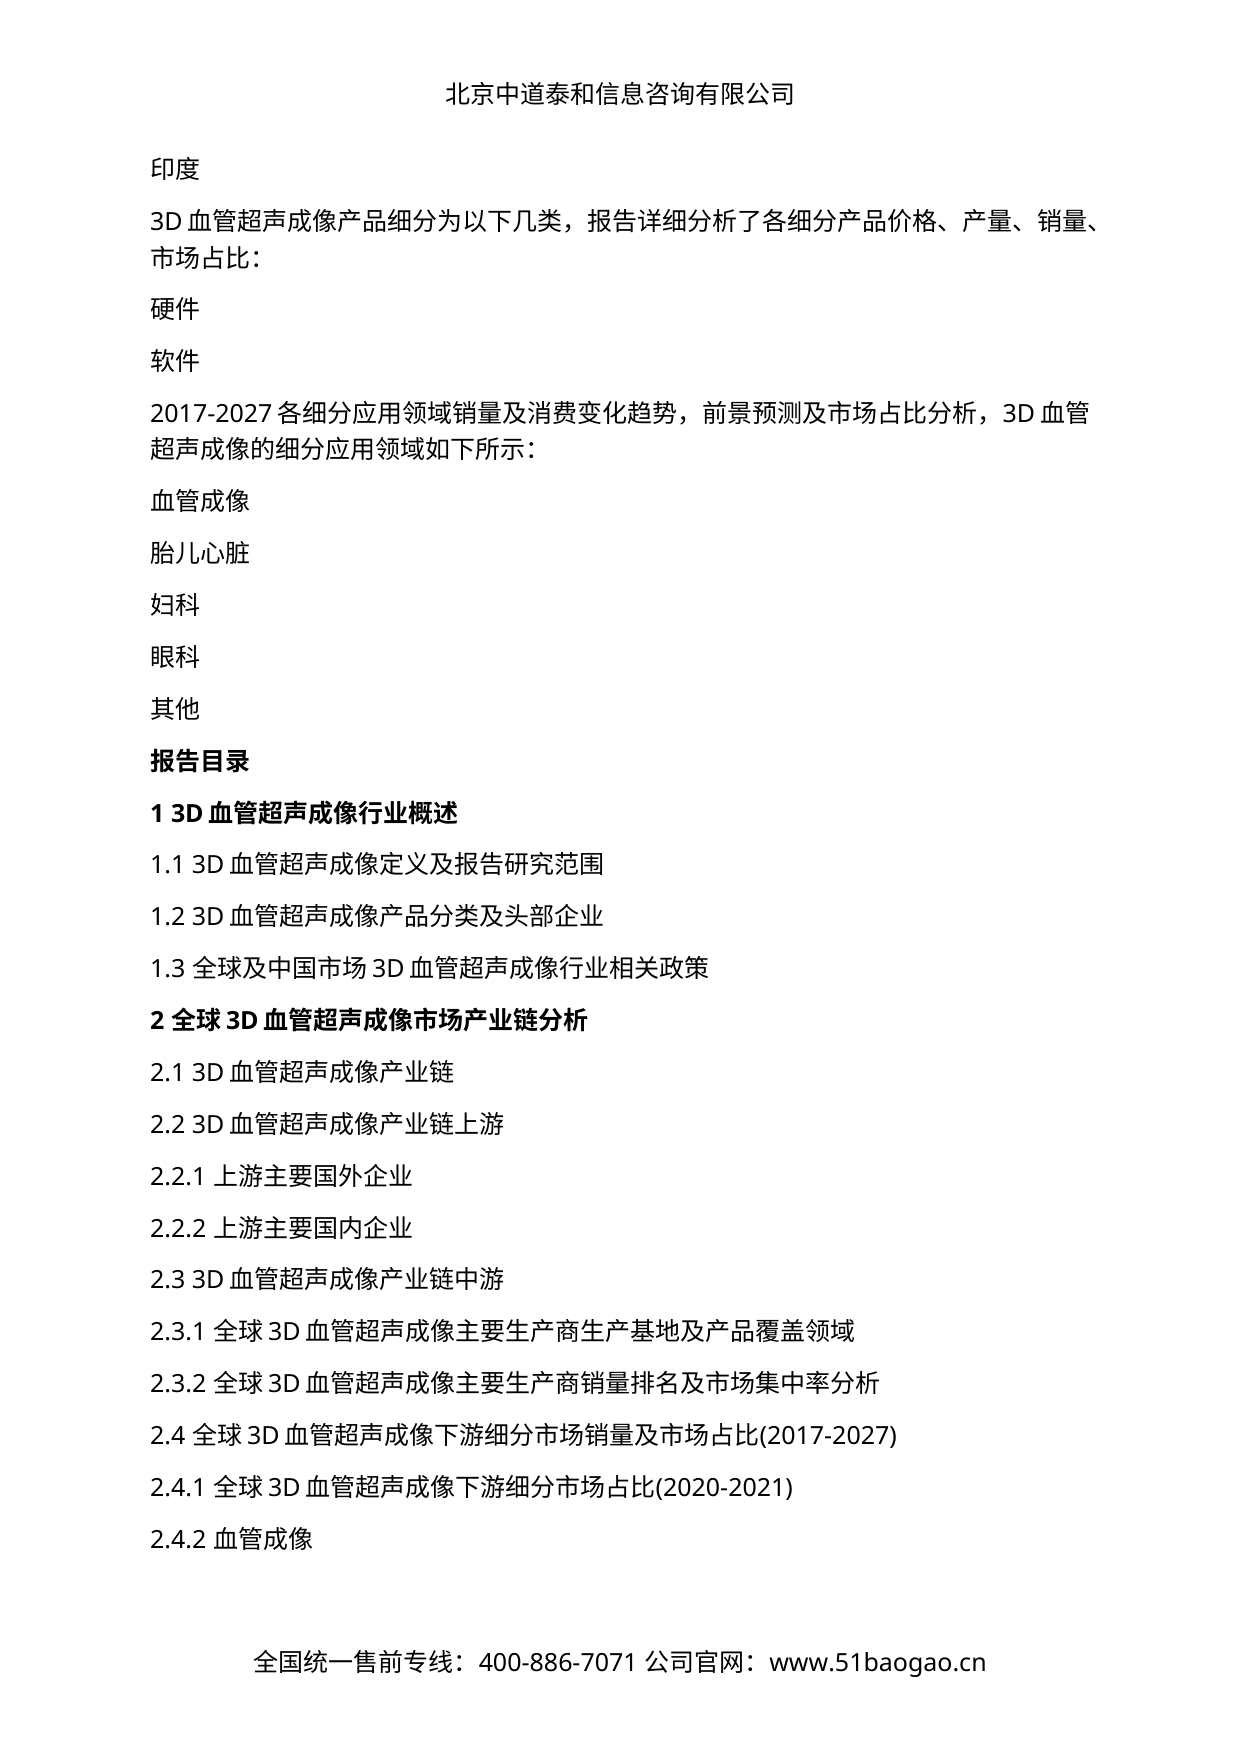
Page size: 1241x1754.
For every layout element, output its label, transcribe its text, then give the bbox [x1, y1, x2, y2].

text 1.2 3D血管超声成像产品分类及头部企业 [150, 897, 1090, 933]
text 2.3.1 全球3D血管超声成像主要生产商生产基地及产品覆盖领域 [150, 1312, 1090, 1348]
text 2.3.2 全球3D血管超声成像主要生产商销量排名及市场集中率分析 [150, 1364, 1090, 1400]
text 2.2 3D血管超声成像产业链上游 [150, 1104, 1090, 1141]
text 3D血管超声成像产品细分为以下几类，报告详细分析了各细分产品价格、产量、销量、市场占比： [150, 202, 1090, 274]
text 2 全球3D血管超声成像市场产业链分析 [150, 1001, 1090, 1037]
text 硬件 [150, 290, 1090, 326]
text 1 3D血管超声成像行业概述 [150, 793, 1090, 829]
text 2.4.2 血管成像 [150, 1519, 1090, 1556]
text 眼科 [150, 637, 1090, 674]
text 胎儿心脏 [150, 534, 1090, 570]
text 血管成像 [150, 482, 1090, 518]
text 2.4.1 全球3D血管超声成像下游细分市场占比(2020-2021) [150, 1467, 1090, 1504]
text 2.1 3D血管超声成像产业链 [150, 1052, 1090, 1089]
text 2.4 全球3D血管超声成像下游细分市场销量及市场占比(2017-2027) [150, 1416, 1090, 1452]
text 2.2.1 上游主要国外企业 [150, 1156, 1090, 1192]
text 妇科 [150, 586, 1090, 622]
text 软件 [150, 342, 1090, 378]
text 其他 [150, 689, 1090, 726]
text 2.2.2 上游主要国内企业 [150, 1208, 1090, 1244]
text 2017-2027各细分应用领域销量及消费变化趋势，前景预测及市场占比分析，3D血管超声成像的细分应用领域如下所示： [150, 394, 1090, 466]
text 2.3 3D血管超声成像产业链中游 [150, 1260, 1090, 1296]
text 印度 [150, 150, 1090, 186]
text 1.1 3D血管超声成像定义及报告研究范围 [150, 845, 1090, 881]
text 1.3 全球及中国市场3D血管超声成像行业相关政策 [150, 949, 1090, 985]
text 报告目录 [150, 741, 1090, 777]
